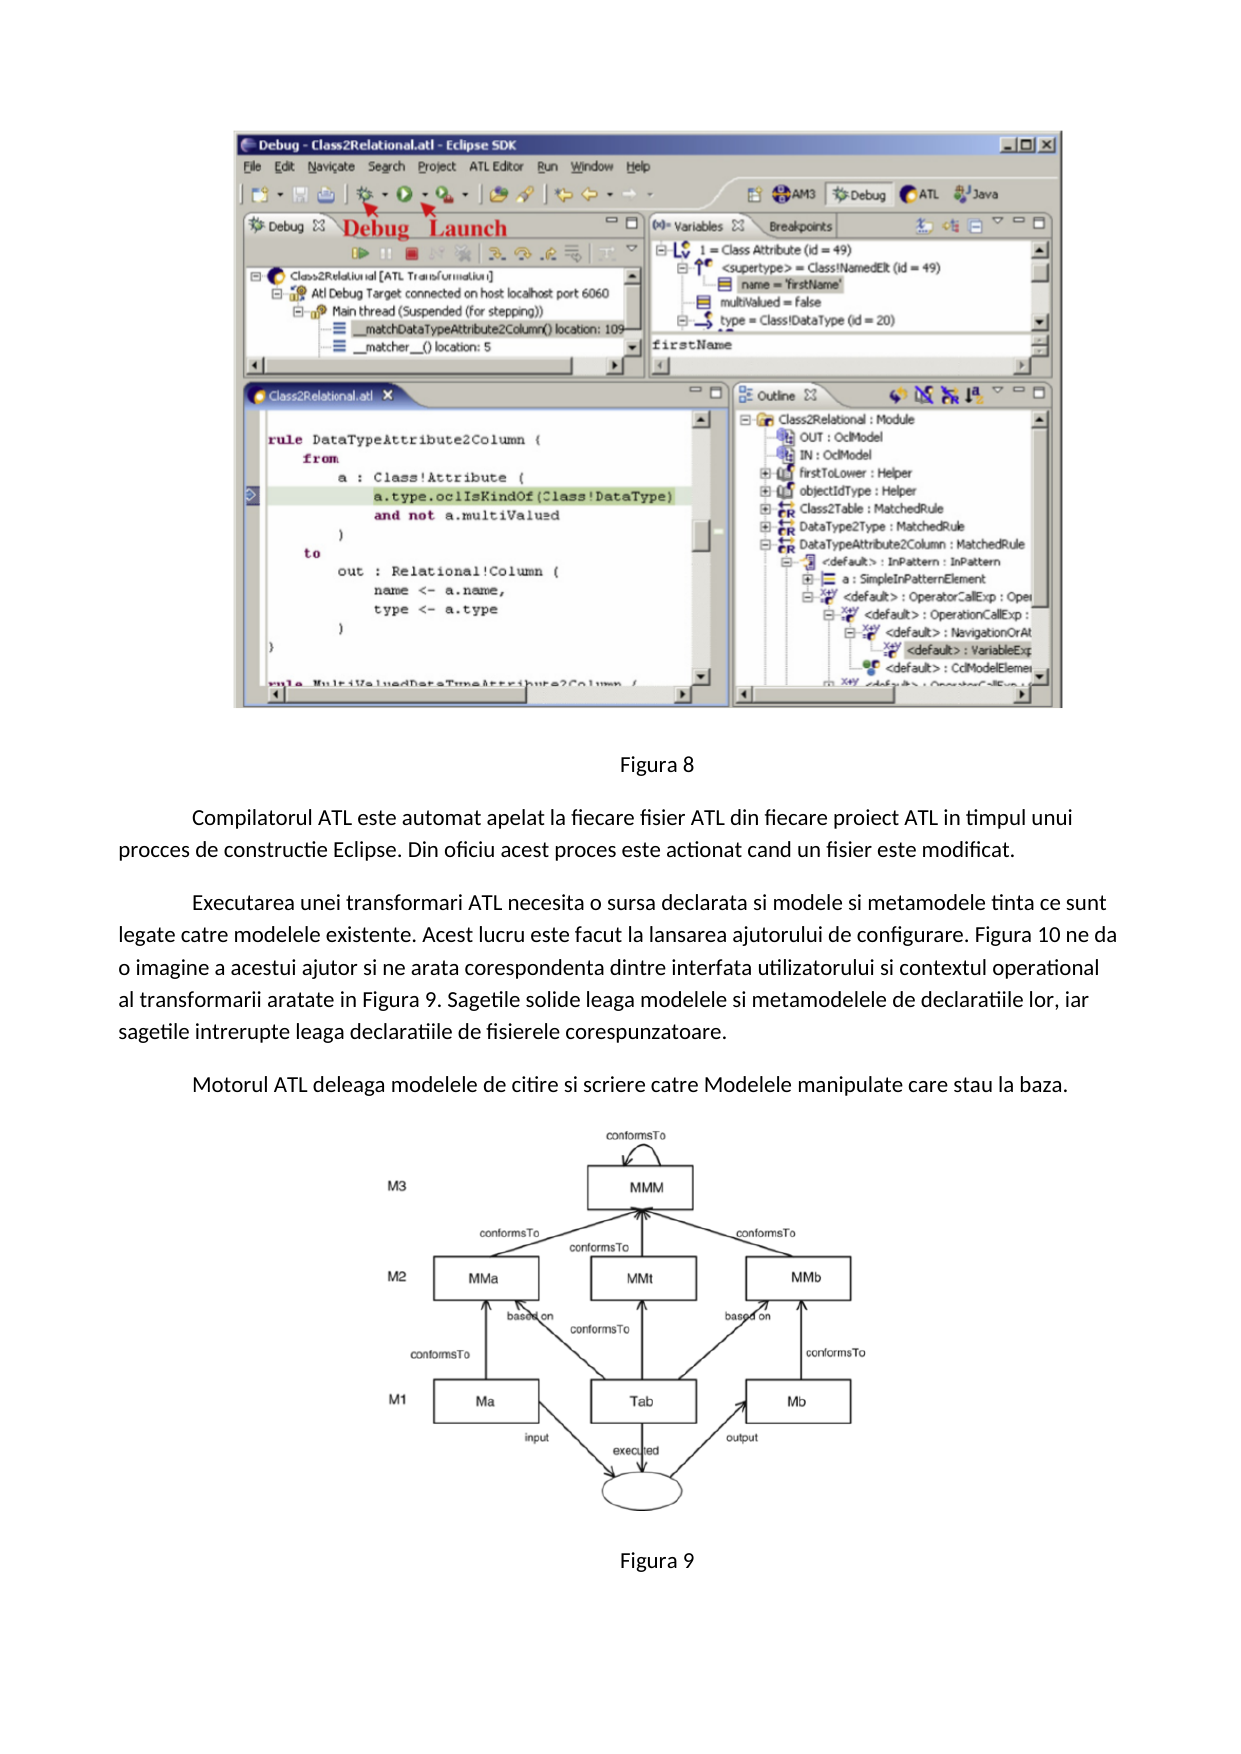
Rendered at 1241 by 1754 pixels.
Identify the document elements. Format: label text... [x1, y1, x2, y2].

text Executarea unei transformari ATL necesita o sursa declarata si modele si metamodele tinta ce sunt legate catre modelele existente. Acest lucru este facut la lansarea ajutorului de configurare. Figura 10 ne da o imagine a acestui ajutor si ne arata corespondenta dintre interfata utilizatorului si contextul operational al transformarii aratate in Figura 9. Sagetile solide leaga modelele si metamodelele de declaratiile lor, iar sagetile intrerupte leaga declaratiile de fisierele corespunzatoare. [118, 888, 1122, 1045]
text Figura 9 [118, 1546, 1122, 1574]
text Compilatorul ATL este automat apelat la fiecare fisier ATL din fiecare proiect ATL in timpul unui procces de constructie Eclipse. Din oficiu acest proces este actionat cand un fisier este modificat. [118, 803, 1122, 863]
text Motorul ATL deleaga modelele de citire si scriere catre Modelele manipulate care stau la baza. [118, 1070, 1122, 1098]
picture [222, 118, 1092, 726]
text Figura 8 [118, 750, 1122, 778]
picture [367, 1123, 947, 1521]
